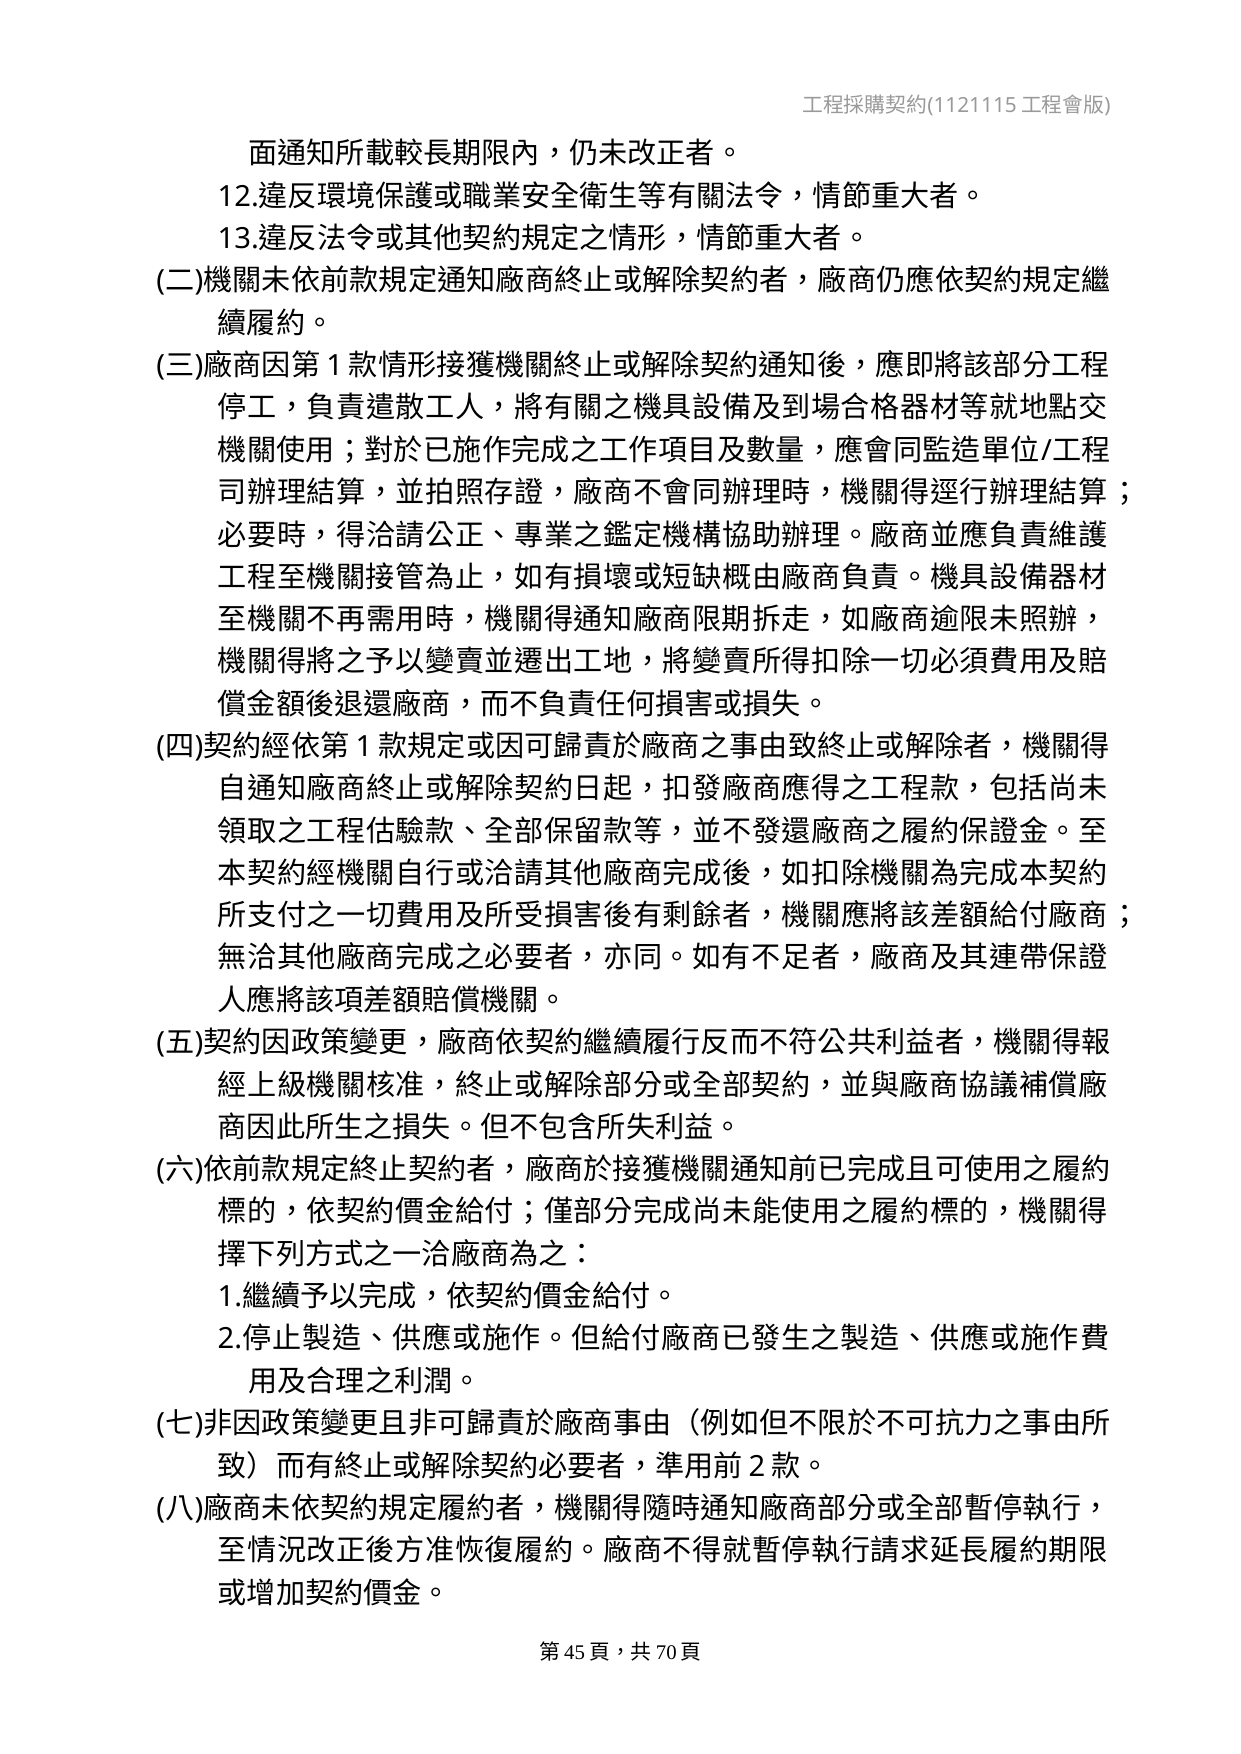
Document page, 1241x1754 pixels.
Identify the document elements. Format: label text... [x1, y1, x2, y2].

text 13.違反法令或其他契約規定之情形，情節重大者。 [217, 214, 1110, 257]
text (二)機關未依前款規定通知廠商終止或解除契約者，廠商仍應依契約規定繼續履約。 [156, 257, 1110, 342]
text (三)廠商因第1款情形接獲機關終止或解除契約通知後，應即將該部分工程停工，負責遣散工人，將有關之機具設備及到場合格器材等就地點交機關使用；對於已施作完成之工作項目及數量，應會同監造單位/工程司辦理結算，並拍照存證，廠商不會同辦理時，機關得逕行辦理結算；必要時，得洽請公正、專業之鑑定機構協助辦理。廠商並應負責維護工程至機關接管為止，如有損壞或短缺概由廠商負責。機具設備器材至機關不再需用時，機關得通知廠商限期拆走，如廠商逾限未照辦，機關得將之予以變賣並遷出工地，將變賣所得扣除一切必須費用及賠償金額後退還廠商，而不負責任何損害或損失。 [156, 342, 1110, 722]
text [217, 130, 1110, 172]
text (八)廠商未依契約規定履約者，機關得隨時通知廠商部分或全部暫停執行，至情況改正後方准恢復履約。廠商不得就暫停執行請求延長履約期限或增加契約價金。 [156, 1484, 1110, 1611]
text (六)依前款規定終止契約者，廠商於接獲機關通知前已完成且可使用之履約標的，依契約價金給付；僅部分完成尚未能使用之履約標的，機關得擇下列方式之一洽廠商為之： [156, 1146, 1110, 1273]
text 12.違反環境保護或職業安全衛生等有關法令，情節重大者。 [217, 172, 1110, 214]
text 1.繼續予以完成，依契約價金給付。 [217, 1273, 1110, 1315]
text (五)契約因政策變更，廠商依契約繼續履行反而不符公共利益者，機關得報經上級機關核准，終止或解除部分或全部契約，並與廠商協議補償廠商因此所生之損失。但不包含所失利益。 [156, 1019, 1110, 1146]
text 2.停止製造、供應或施作。但給付廠商已發生之製造、供應或施作費用及合理之利潤。 [217, 1315, 1110, 1400]
text (四)契約經依第1款規定或因可歸責於廠商之事由致終止或解除者，機關得自通知廠商終止或解除契約日起，扣發廠商應得之工程款，包括尚未領取之工程估驗款、全部保留款等，並不發還廠商之履約保證金。至本契約經機關自行或洽請其他廠商完成後，如扣除機關為完成本契約所支付之一切費用及所受損害後有剩餘者，機關應將該差額給付廠商；無洽其他廠商完成之必要者，亦同。如有不足者，廠商及其連帶保證人應將該項差額賠償機關。 [156, 722, 1110, 1019]
text (七)非因政策變更且非可歸責於廠商事由（例如但不限於不可抗力之事由所致）而有終止或解除契約必要者，準用前2款。 [156, 1400, 1110, 1484]
